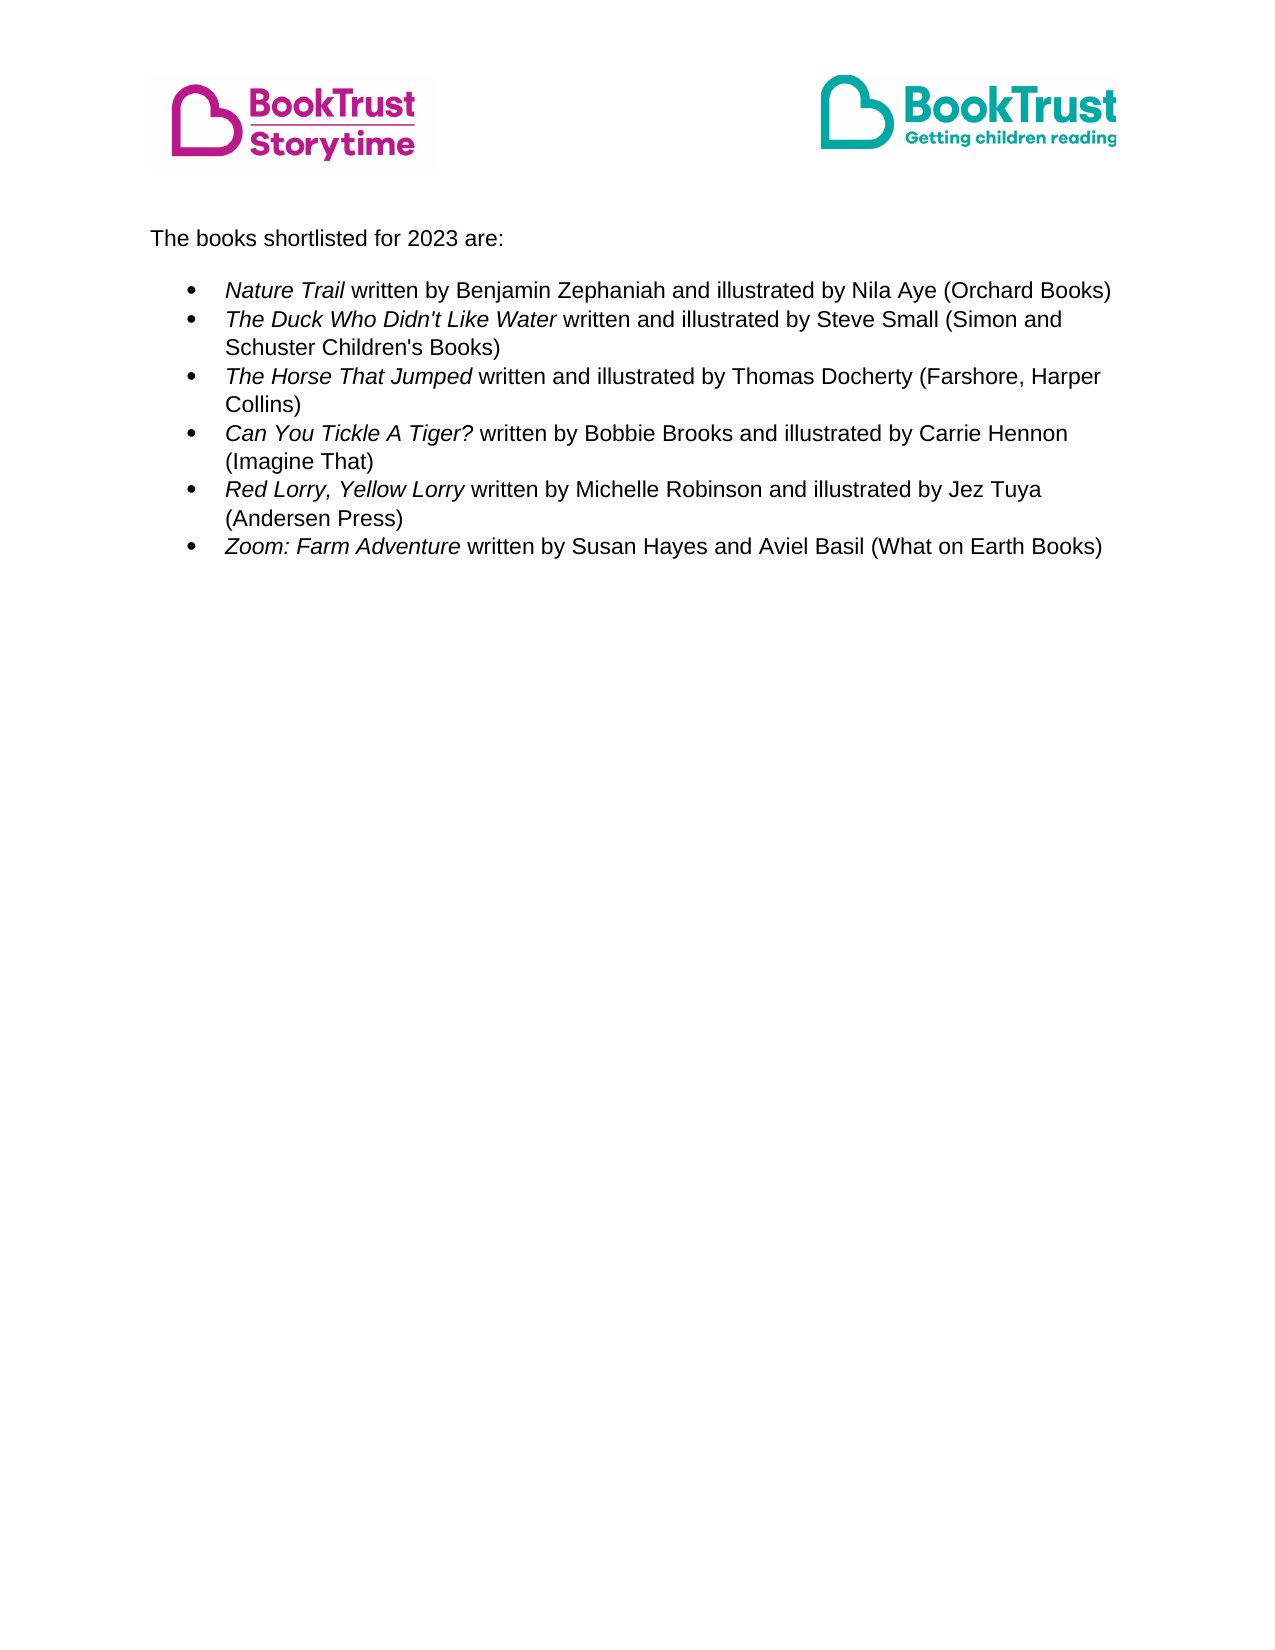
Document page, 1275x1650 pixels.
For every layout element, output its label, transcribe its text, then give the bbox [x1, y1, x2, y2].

picture [150, 75, 437, 171]
picture [820, 75, 1117, 149]
list The Duck Who Didn't Like Water written and illustrated by Steve Small (Simon and Schuster Children's Books) [187, 306, 1125, 361]
list Zoom: Farm Adventure written by Susan Hayes and Aviel Basil (What on Earth Books) [187, 533, 1125, 560]
list Can You Tickle A Tiger? written by Bobbie Brooks and illustrated by Carrie Hennon (Imagine That) [187, 419, 1125, 474]
list The Horse That Jumped written and illustrated by Thomas Docherty (Farshore, Harper Collins) [187, 363, 1125, 417]
list Nature Trail written by Benjamin Zephaniah and illustrated by Nila Aye (Orchard Books) [187, 277, 1125, 304]
text The books shortlisted for 2023 are: [150, 225, 1125, 251]
list Red Lorry, Yellow Lorry written by Michelle Robinson and illustrated by Jez Tuya (Andersen Press) [187, 476, 1125, 531]
